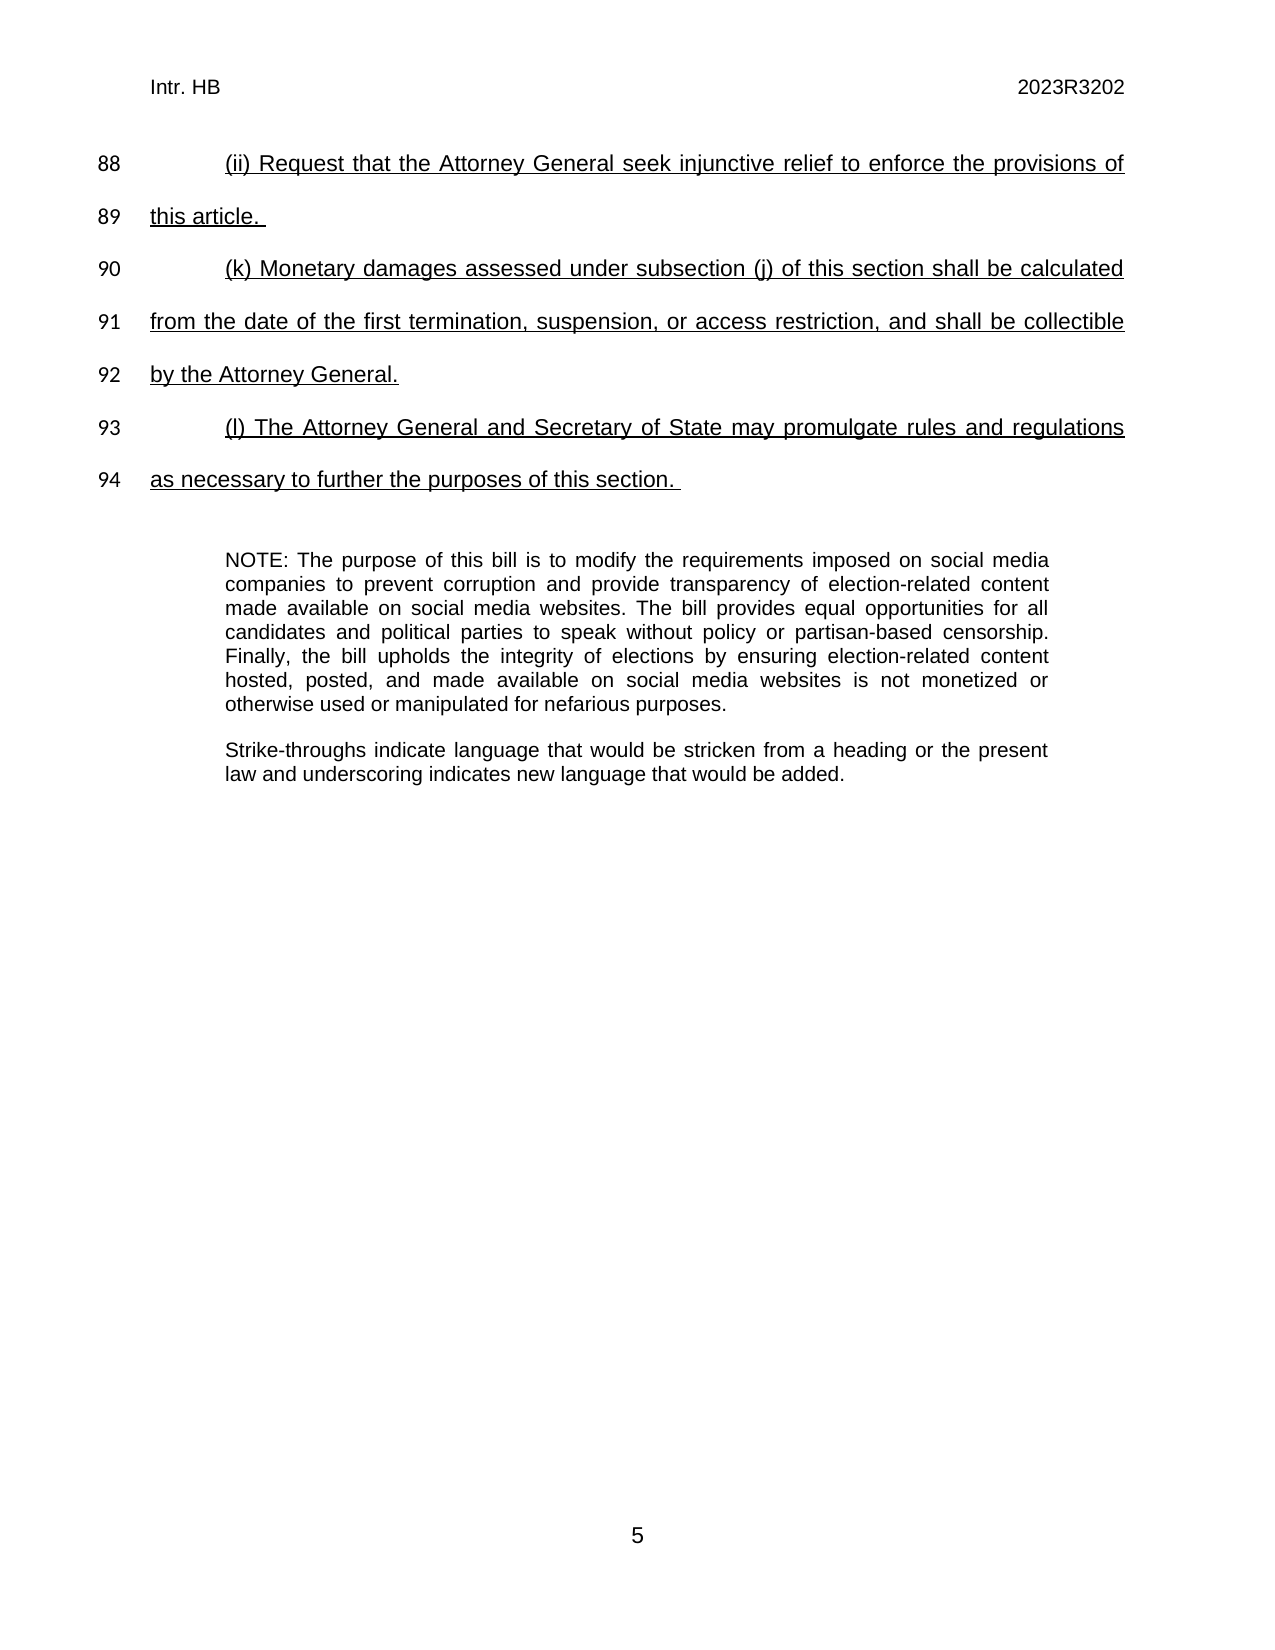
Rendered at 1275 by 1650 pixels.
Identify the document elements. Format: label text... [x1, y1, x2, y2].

text Strike-throughs indicate language that would be stricken from a heading or the present law and underscoring indicates new language that would be added. [225, 738, 1050, 786]
text (l) The Attorney General and Secretary of State may promulgate rules and regulations as necessary to further the purposes of this section. [150, 413, 1125, 493]
text NOTE: The purpose of this bill is to modify the requirements imposed on social media companies to prevent corruption and provide transparency of election-related content made available on social media websites. The bill provides equal opportunities for all candidates and political parties to speak without policy or partisan-based censorship. Finally, the bill upholds the integrity of elections by ensuring election-related content hosted, posted, and made available on social media websites is not monetized or otherwise used or manipulated for nefarious purposes. [225, 548, 1050, 715]
text (ii) Request that the Attorney General seek injunctive relief to enforce the provisions of this article. [150, 150, 1125, 229]
text (k) Monetary damages assessed under subsection (j) of this section shall be calculated from the date of the first termination, suspension, or access restriction, and shall be collectible by the Attorney General. [150, 332, 1125, 387]
text (k) Monetary damages assessed under subsection (j) of this section shall be calculated from the date of the first termination, suspension, or access restriction, and shall be collectible by the Attorney General. [150, 255, 1125, 331]
